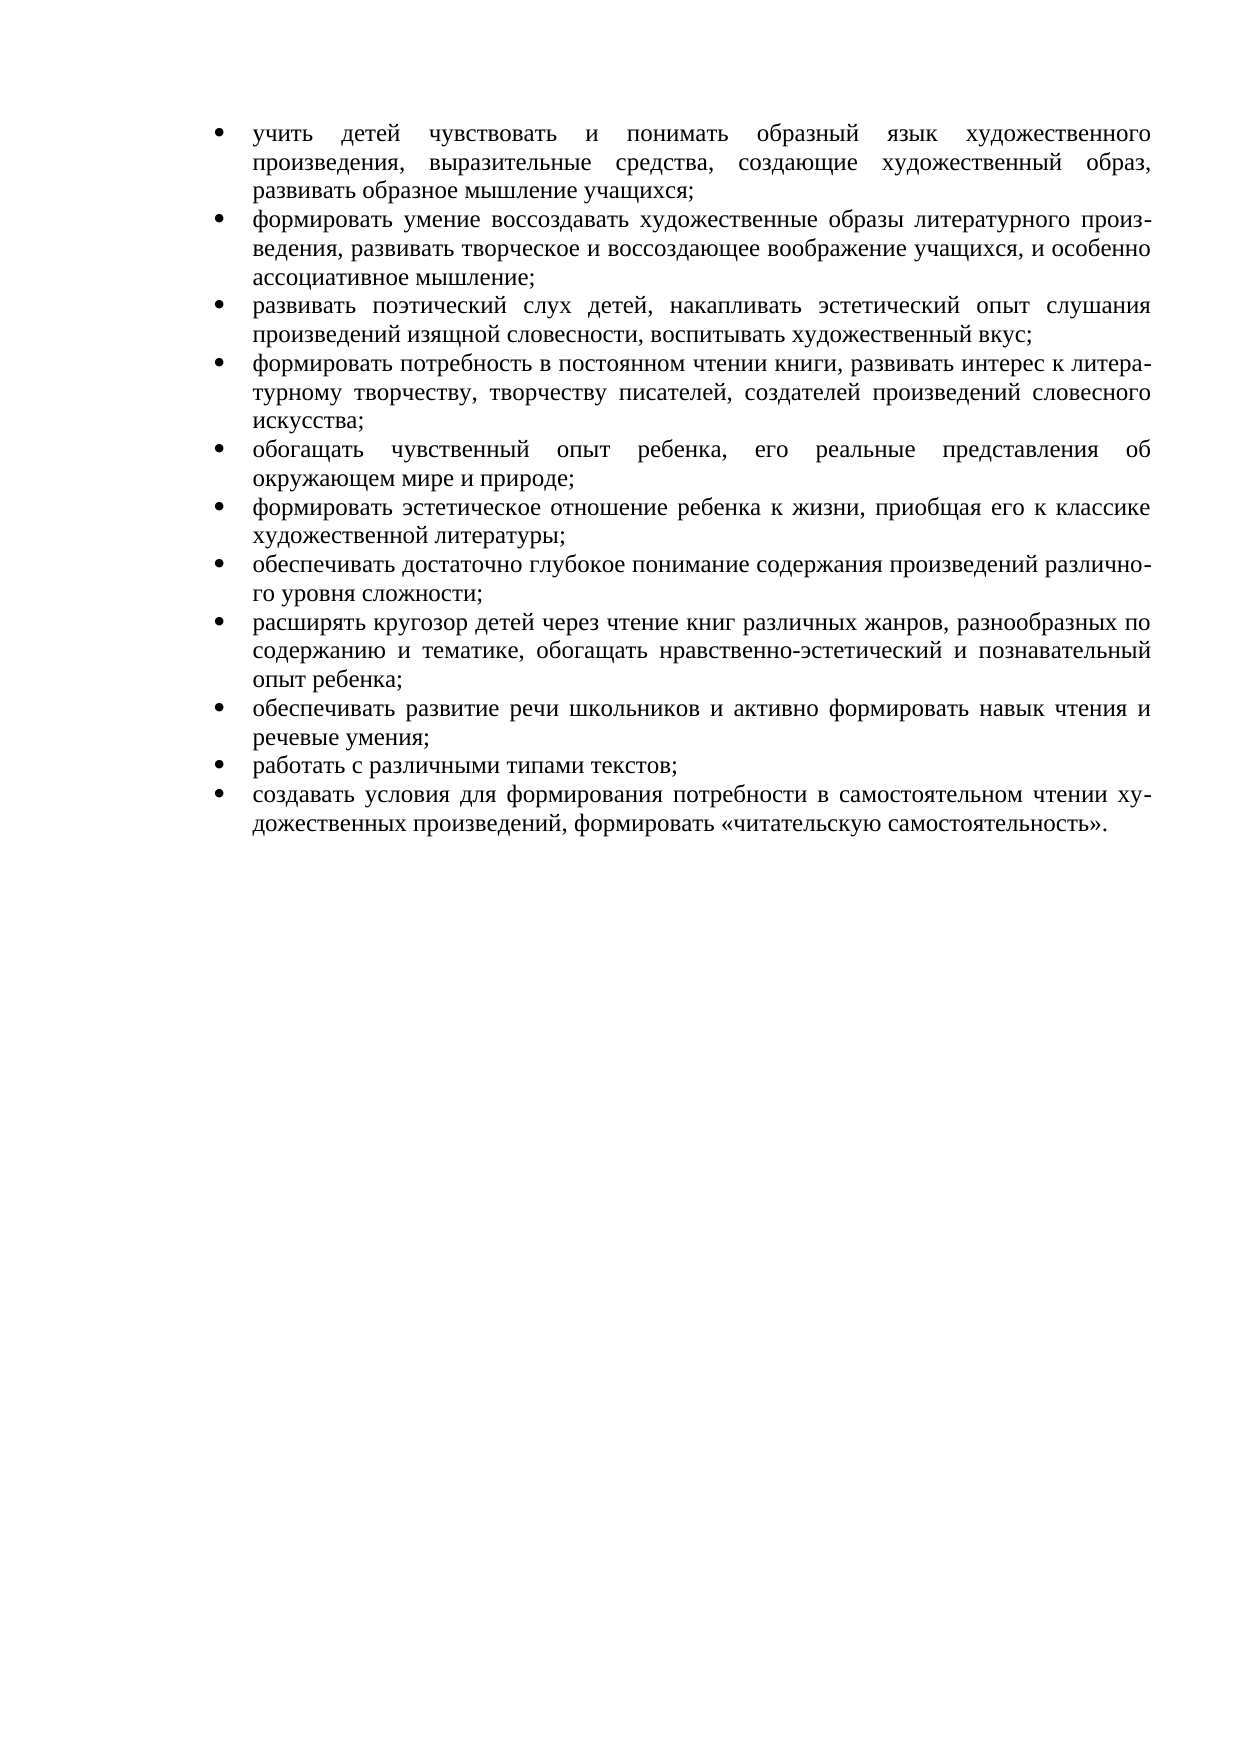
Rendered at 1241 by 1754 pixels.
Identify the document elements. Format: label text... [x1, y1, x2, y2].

list учить детей чувствовать и понимать образный язык художественного произведения, выразительные средства, создающие художественный образ, развивать образное мышление учащихся; [215, 118, 1152, 204]
list формировать потребность в постоянном чтении книги, развивать интерес к литературному творчеству, творчеству писателей, создателей произведений словесного искусства; [215, 348, 1152, 434]
list работать с различными типами текстов; [215, 751, 1152, 779]
list развивать поэтический слух детей, накапливать эстетический опыт слушания произведений изящной словесности, воспитывать художественный вкус; [215, 291, 1152, 348]
list расширять кругозор детей через чтение книг различных жанров, разнообразных по содержанию и тематике, обогащать нравственно-эстетический и познавательный опыт ребенка; [215, 607, 1152, 693]
list обеспечивать достаточно глубокое понимание содержания произведений различного уровня сложности; [215, 549, 1152, 607]
list обогащать чувственный опыт ребенка, его реальные представления об окружающем мире и природе; [215, 434, 1152, 492]
list обеспечивать развитие речи школьников и активно формировать навык чтения и речевые умения; [215, 693, 1152, 751]
list создавать условия для формирования потребности в самостоятельном чтении художественных произведений, формировать «читательскую самостоятельность». [215, 779, 1152, 837]
list формировать эстетическое отношение ребенка к жизни, приобщая его к классике художественной литературы; [215, 492, 1152, 549]
list формировать умение воссоздавать художественные образы литературного произведения, развивать творческое и воссоздающее воображение учащихся, и особенно ассоциативное мышление; [215, 204, 1152, 291]
